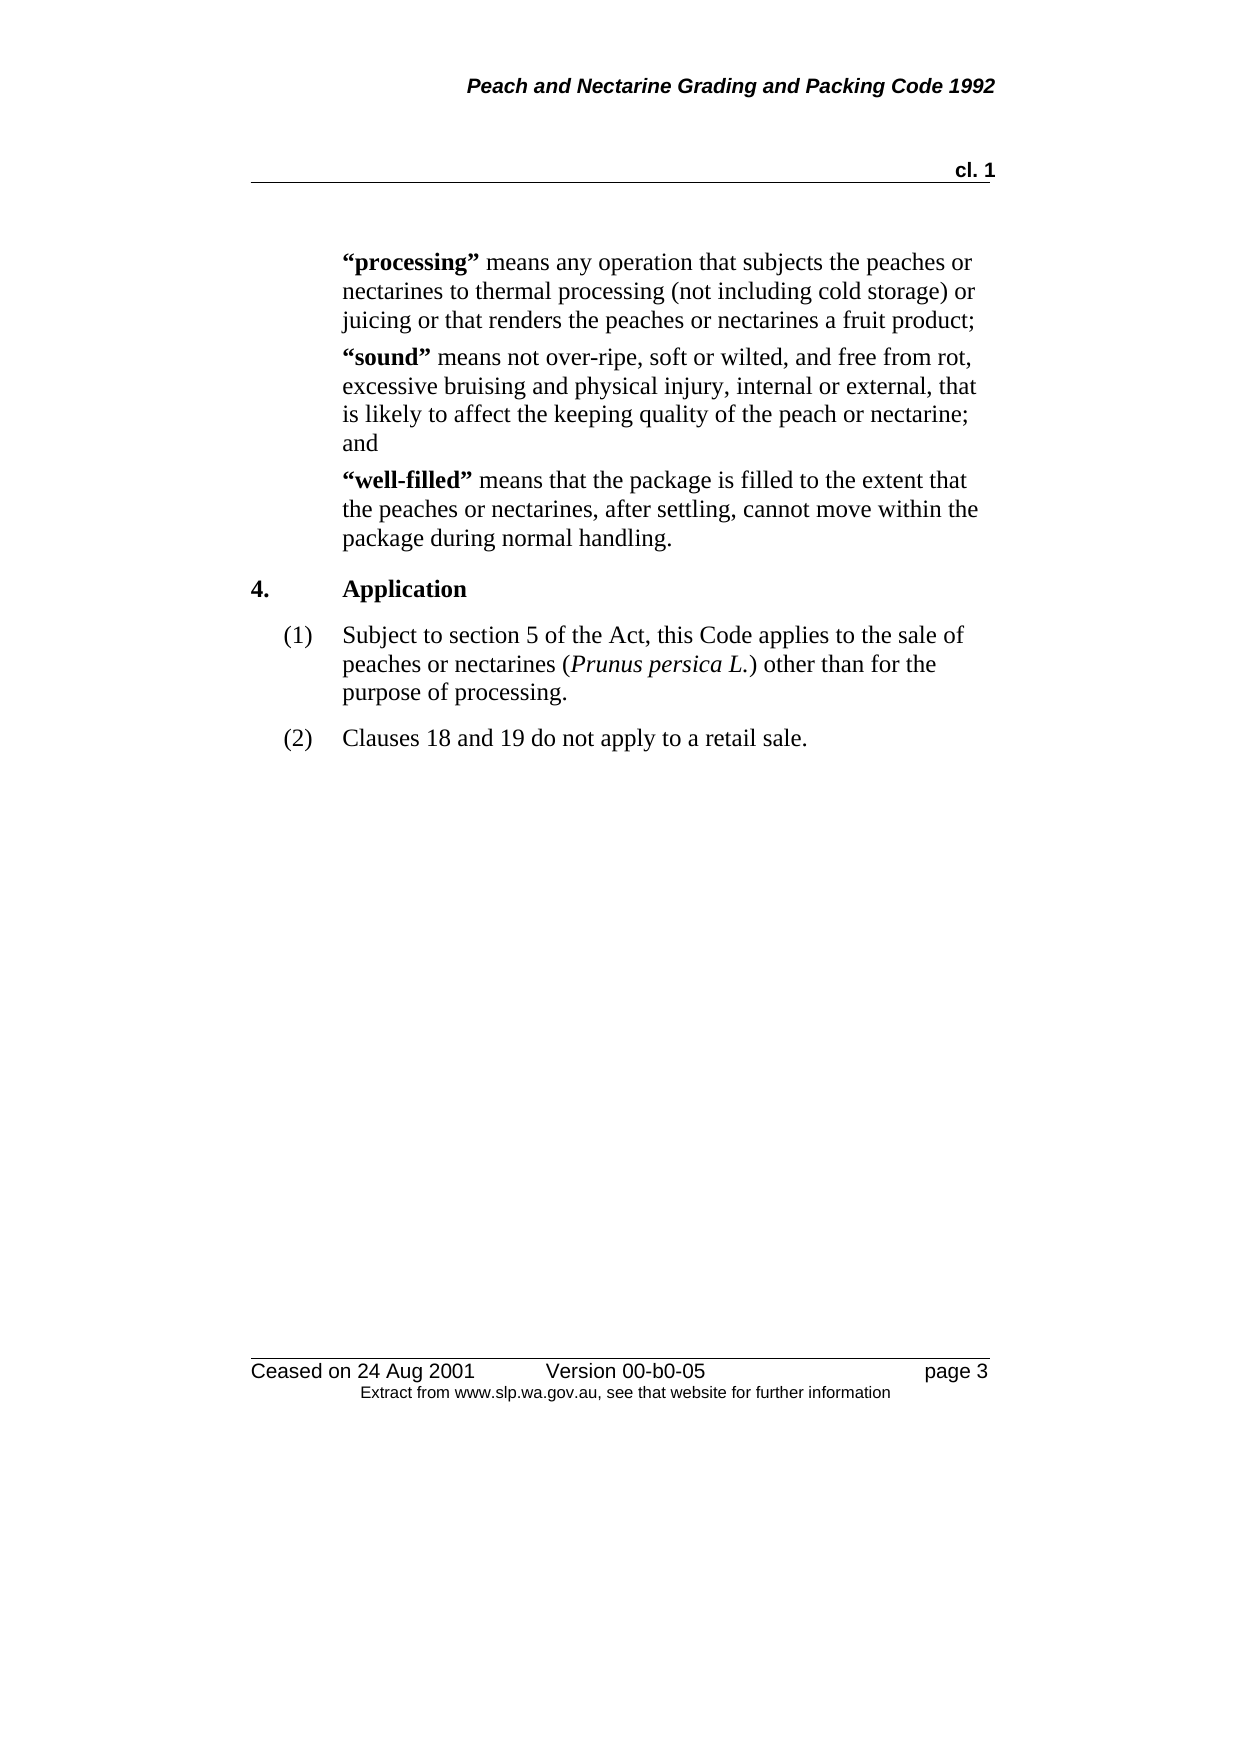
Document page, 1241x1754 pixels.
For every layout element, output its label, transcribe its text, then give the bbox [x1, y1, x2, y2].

text “processing” means any operation that subjects the peaches or nectarines to thermal processing (not including cold storage) or juicing or that renders the peaches or nectarines a fruit product; [251, 247, 990, 334]
text “sound” means not over-ripe, soft or wilted, and free from rot, excessive bruising and physical injury, internal or external, that is likely to affect the keeping quality of the peach or nectarine; and [251, 342, 990, 457]
text “well-filled” means that the package is filled to the extent that the peaches or nectarines, after settling, cannot move within the package during normal handling. [251, 465, 990, 552]
text (2) Clauses 18 and 19 do not apply to a retail sale. [251, 723, 990, 752]
text (1) Subject to section 5 of the Act, this Code applies to the sale of peaches or nectarines (Prunus persica L.) other than for the purpose of processing. [251, 620, 990, 706]
subtitle 4. Application [251, 574, 990, 603]
